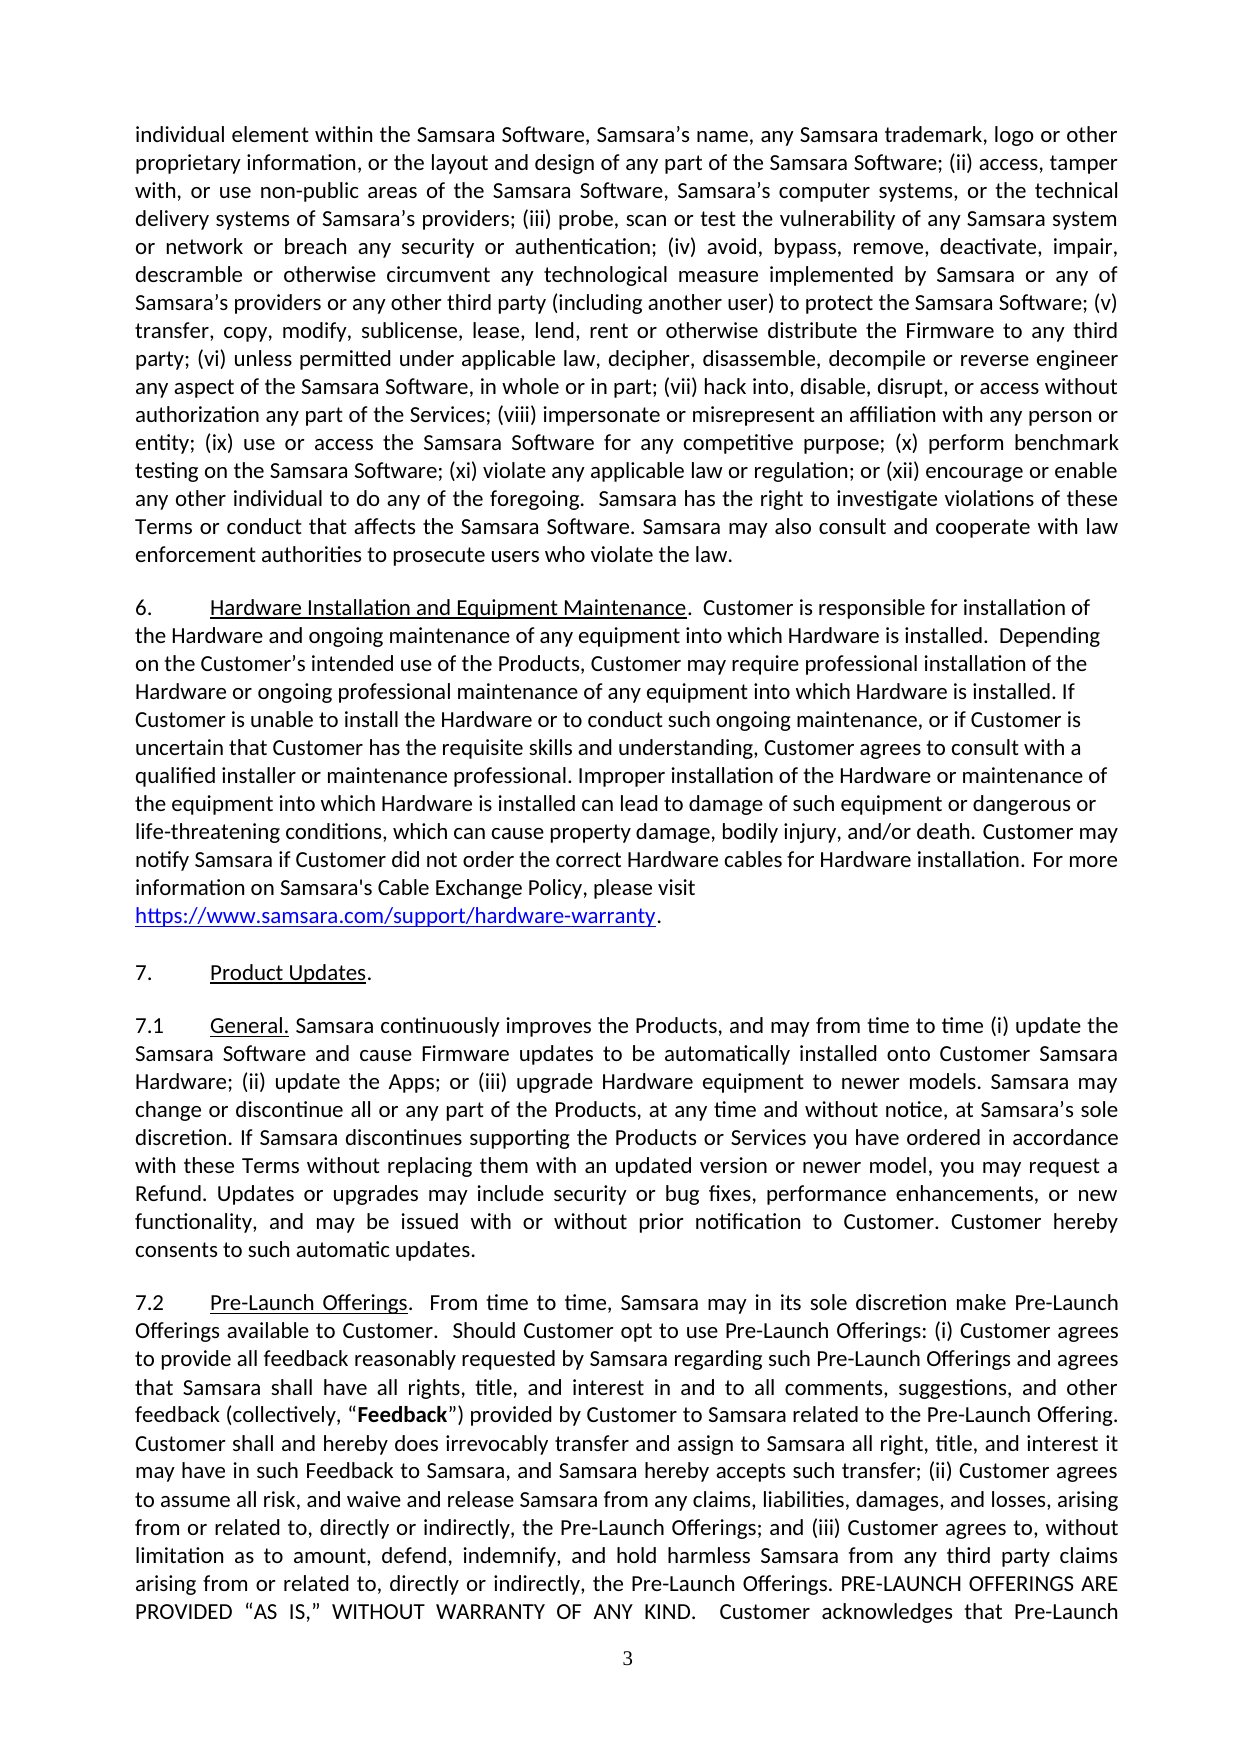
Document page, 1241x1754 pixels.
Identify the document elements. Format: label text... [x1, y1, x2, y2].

subtitle Product Updates. [135, 958, 1120, 986]
subtitle General. Samsara continuously improves the Products, and may from time to time (i) update the Samsara Software and cause Firmware updates to be automatically installed onto Customer Samsara Hardware; (ii) update the Apps; or (iii) upgrade Hardware equipment to newer models. Samsara may change or discontinue all or any part of the Products, at any time and without notice, at Samsara’s sole discretion. If Samsara discontinues supporting the Products or Services you have ordered in accordance with these Terms without replacing them with an updated version or newer model, you may request a Refund. Updates or upgrades may include security or bug fixes, performance enhancements, or new functionality, and may be issued with or without prior notification to Customer. Customer hereby consents to such automatic updates. [135, 1011, 1120, 1263]
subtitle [135, 1288, 1120, 1625]
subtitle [135, 120, 1120, 568]
list Hardware Installation and Equipment Maintenance. Customer is responsible for installation of the Hardware and ongoing maintenance of any equipment into which Hardware is installed. Depending on the Customer’s intended use of the Products, Customer may require professional installation of the Hardware or ongoing professional maintenance of any equipment into which Hardware is installed. If Customer is unable to install the Hardware or to conduct such ongoing maintenance, or if Customer is uncertain that Customer has the requisite skills and understanding, Customer agrees to consult with a qualified installer or maintenance professional. Improper installation of the Hardware or maintenance of the equipment into which Hardware is installed can lead to damage of such equipment or dangerous or life-threatening conditions, which can cause property damage, bodily injury, and/or death. Customer may notify Samsara if Customer did not order the correct Hardware cables for Hardware installation. For more information on Samsara's Cable Exchange Policy, please visit https://www.samsara.com/support/hardware-warranty. [135, 593, 1120, 958]
